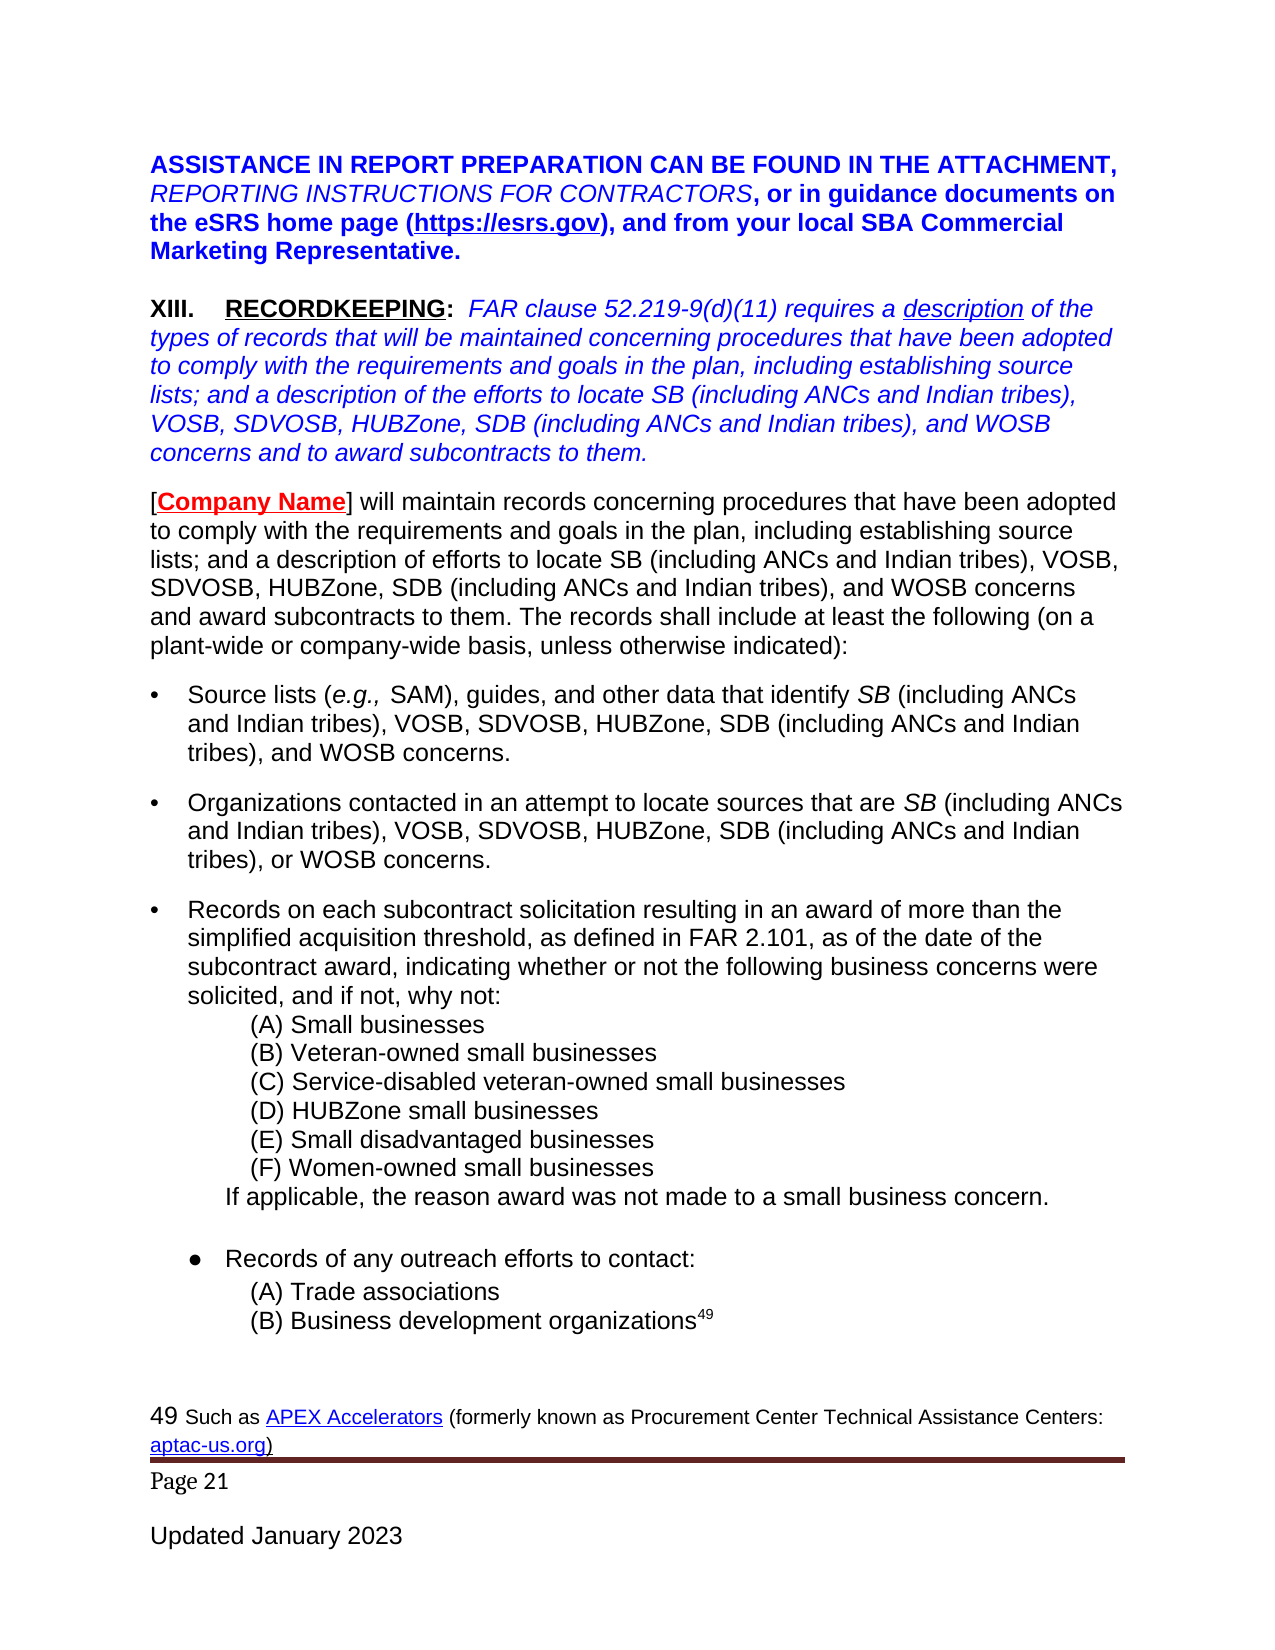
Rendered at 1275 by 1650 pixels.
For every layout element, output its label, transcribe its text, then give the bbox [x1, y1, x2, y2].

text XIII. RECORDKEEPING: FAR clause 52.219-9(d)(11) requires a description of the types of records that will be maintained concerning procedures that have been adopted to comply with the requirements and goals in the plan, including establishing source lists; and a description of the efforts to locate SB (including ANCs and Indian tribes), VOSB, SDVOSB, HUBZone, SDB (including ANCs and Indian tribes), and WOSB concerns and to award subcontracts to them. [150, 294, 1125, 466]
text (B) Veteran-owned small businesses [250, 1038, 1125, 1067]
text (D) HUBZone small businesses [250, 1096, 1125, 1124]
text [Company Name] will maintain records concerning procedures that have been adopted to comply with the requirements and goals in the plan, including establishing source lists; and a description of efforts to locate SB (including ANCs and Indian tribes), VOSB, SDVOSB, HUBZone, SDB (including ANCs and Indian tribes), and WOSB concerns and award subcontracts to them. The records shall include at least the following (on a plant-wide or company-wide basis, unless otherwise indicated): [150, 487, 1125, 659]
text ASSISTANCE IN REPORT PREPARATION CAN BE FOUND IN THE ATTACHMENT, REPORTING INSTRUCTIONS FOR CONTRACTORS, or in guidance documents on the eSRS home page (https://esrs.gov), and from your local SBA Commercial Marketing Representative. [150, 150, 1125, 265]
text If applicable, the reason award was not made to a small business concern. [150, 1182, 1125, 1211]
text (C) Service-disabled veteran-owned small businesses [250, 1067, 1125, 1096]
list Records on each subcontract solicitation resulting in an award of more than the simplified acquisition threshold, as defined in FAR 2.101, as of the date of the subcontract award, indicating whether or not the following business concerns were solicited, and if not, why not: [150, 894, 1125, 1009]
text (A) Trade associations [150, 1277, 1125, 1306]
text (B) Business development organizations [150, 1306, 1125, 1334]
list Records of any outreach efforts to contact: [187, 1244, 1125, 1273]
list Source lists (e.g., SAM), guides, and other data that identify SB (including ANCs and Indian tribes), VOSB, SDVOSB, HUBZone, SDB (including ANCs and Indian tribes), and WOSB concerns. [150, 680, 1125, 767]
text (F) Women-owned small businesses [250, 1153, 1125, 1182]
text (E) Small disadvantaged businesses [250, 1124, 1125, 1153]
list Organizations contacted in an attempt to locate sources that are SB (including ANCs and Indian tribes), VOSB, SDVOSB, HUBZone, SDB (including ANCs and Indian tribes), or WOSB concerns. [150, 787, 1125, 874]
text (A) Small businesses [150, 1009, 1125, 1038]
